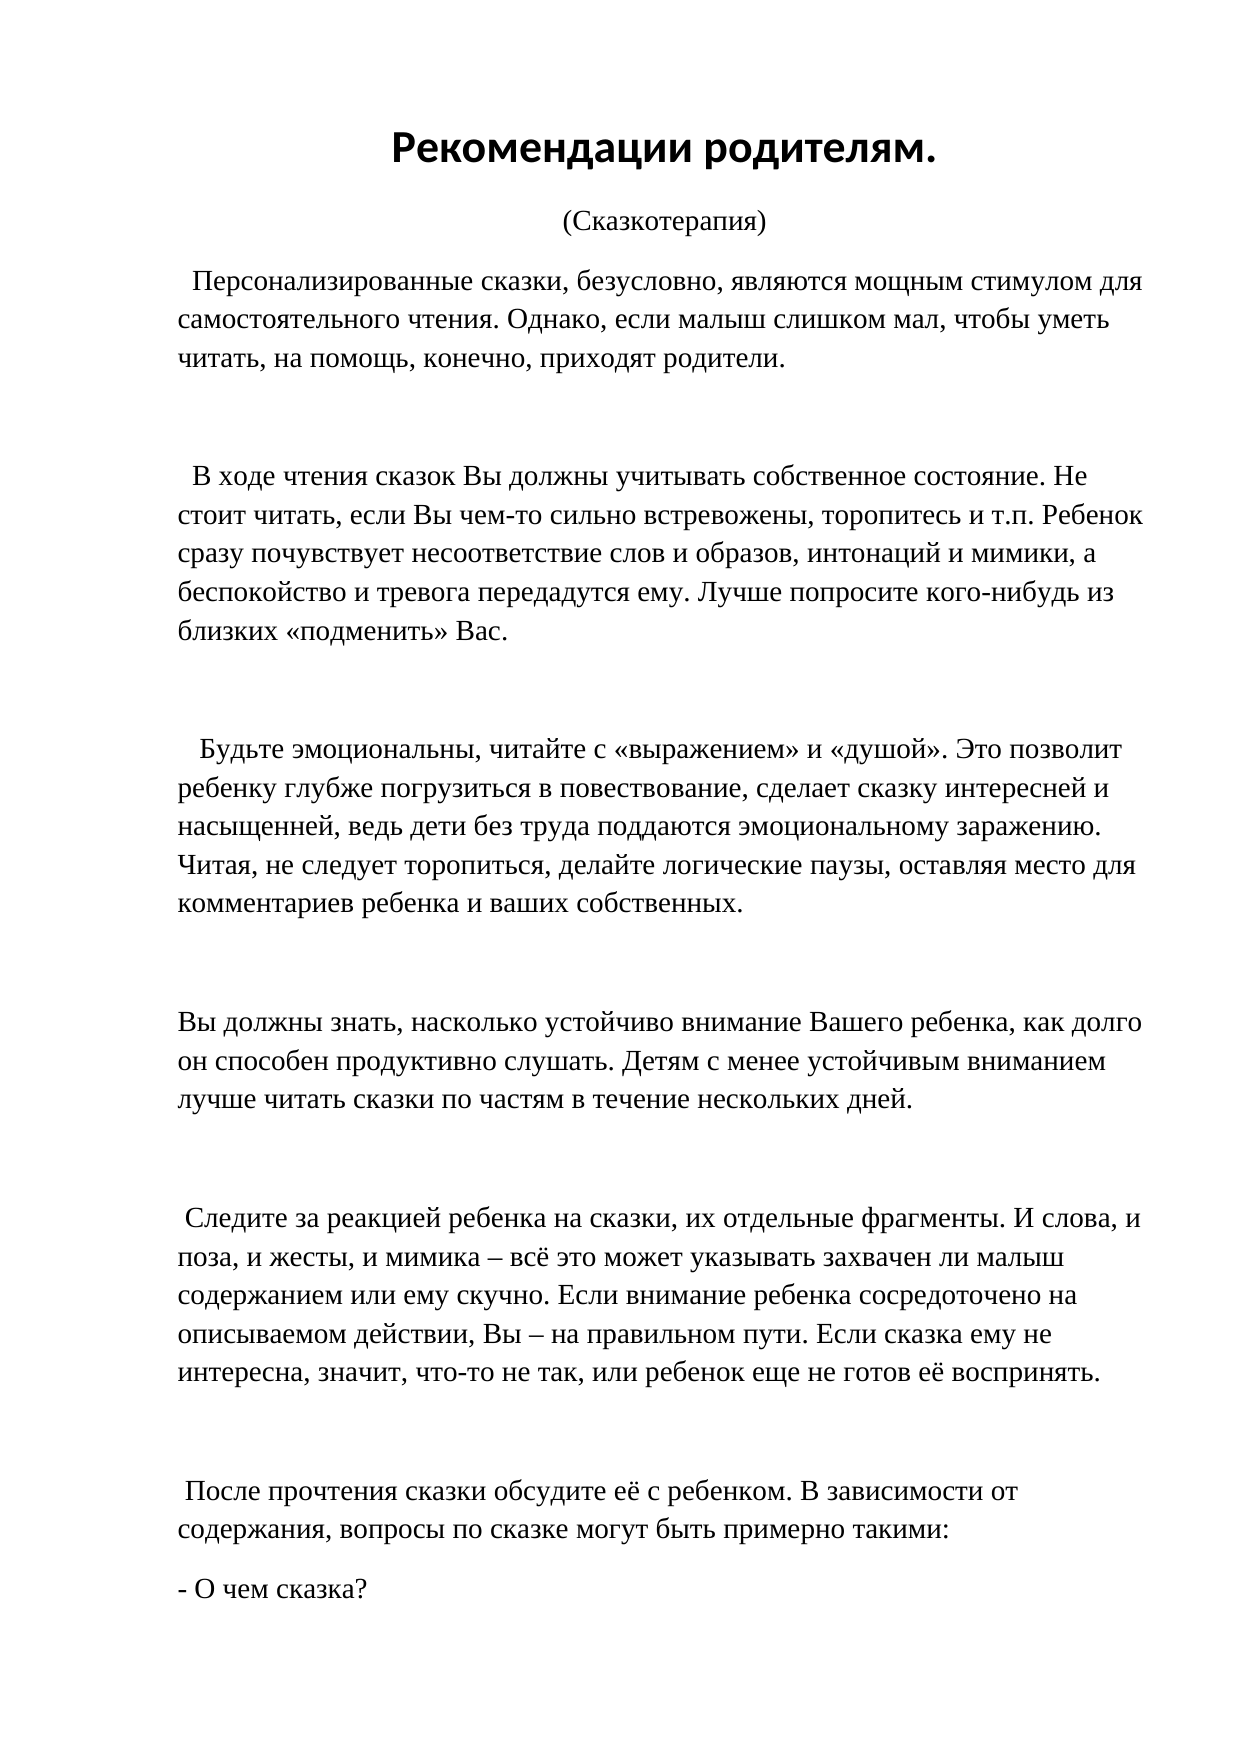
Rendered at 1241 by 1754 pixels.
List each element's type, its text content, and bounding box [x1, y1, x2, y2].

text Вы должны знать, насколько устойчиво внимание Вашего ребенка, как долго он способен продуктивно слушать. Детям с менее устойчивым вниманием лучше читать сказки по частям в течение нескольких дней. [177, 1004, 1152, 1115]
text Следите за реакцией ребенка на сказки, их отдельные фрагменты. И слова, и поза, и жесты, и мимика – всё это может указывать захвачен ли малыш содержанием или ему скучно. Если внимание ребенка сосредоточено на описываемом действии, Вы – на правильном пути. Если сказка ему не интересна, значит, что-то не так, или ребенок еще не готов её воспринять. [177, 1200, 1152, 1388]
text После прочтения сказки обсудите её с ребенком. В зависимости от содержания, вопросы по сказке могут быть примерно такими: [177, 1473, 1152, 1545]
text - О чем сказка? [177, 1571, 1152, 1604]
text В ходе чтения сказок Вы должны учитывать собственное состояние. Не стоит читать, если Вы чем-то сильно встревожены, торопитесь и т.п. Ребенок сразу почувствует несоответствие слов и образов, интонаций и мимики, а беспокойство и тревога передадутся ему. Лучше попросите кого-нибудь из близких «подменить» Вас. [177, 458, 1152, 646]
text Персонализированные сказки, безусловно, являются мощным стимулом для самостоятельного чтения. Однако, если малыш слишком мал, чтобы уметь читать, на помощь, конечно, приходят родители. [177, 263, 1152, 373]
text Рекомендации родителям. [177, 118, 1152, 174]
text (Сказкотерапия) [177, 203, 1152, 237]
text Будьте эмоциональны, читайте с «выражением» и «душой». Это позволит ребенку глубже погрузиться в повествование, сделает сказку интересней и насыщенней, ведь дети без труда поддаются эмоциональному заражению. Читая, не следует торопиться, делайте логические паузы, оставляя место для комментариев ребенка и ваших собственных. [177, 731, 1152, 919]
